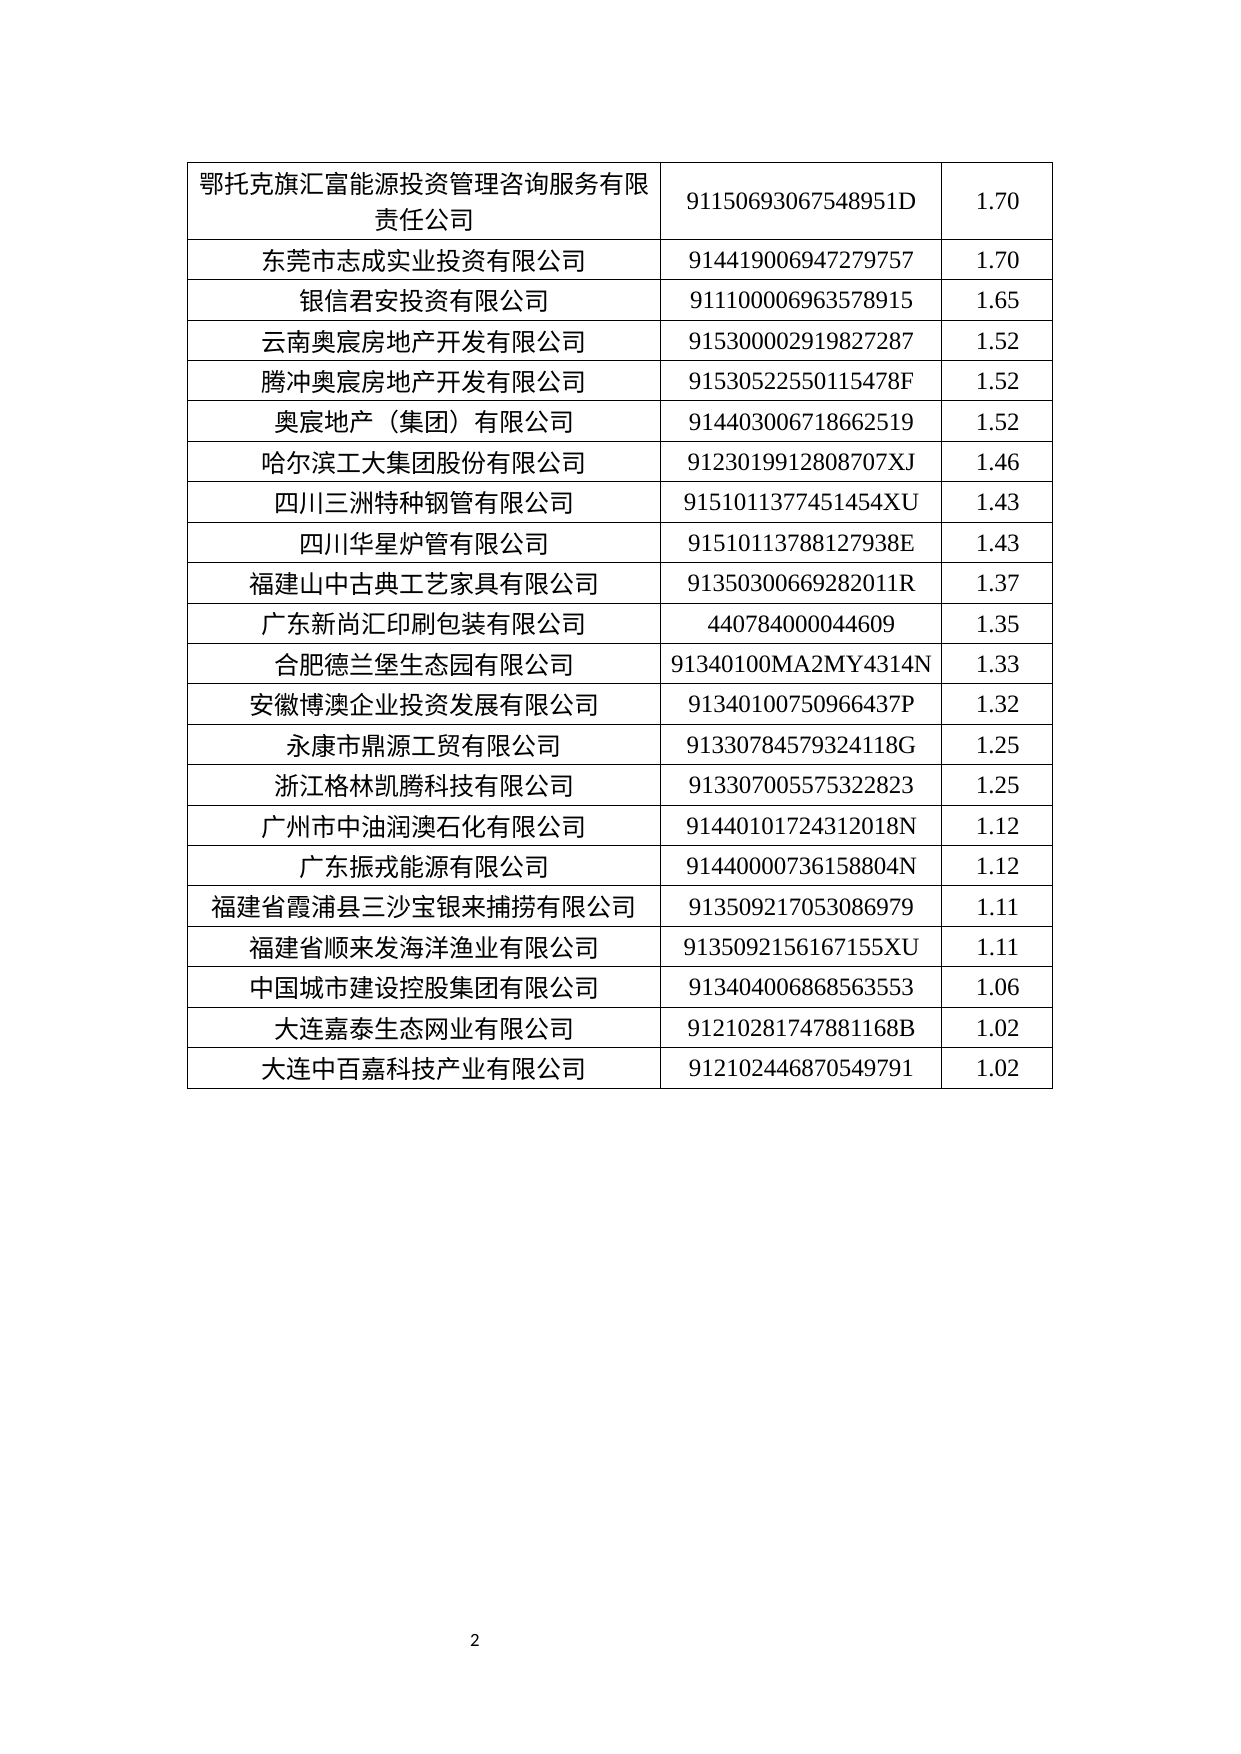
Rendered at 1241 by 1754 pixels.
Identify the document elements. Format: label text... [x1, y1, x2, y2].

table_cell 福建省顺来发海洋渔业有限公司 [188, 927, 660, 966]
table_cell 1.11 [942, 886, 1052, 926]
table_cell 1.25 [942, 725, 1052, 764]
table_cell 广东振戎能源有限公司 [188, 846, 660, 885]
table_cell 914403006718662519 [661, 401, 941, 441]
table_cell 912102446870549791 [661, 1048, 941, 1087]
table_cell 永康市鼎源工贸有限公司 [188, 725, 660, 764]
table_cell 1.52 [942, 401, 1052, 441]
table_cell 浙江格林凯腾科技有限公司 [188, 765, 660, 804]
table_cell 奥宸地产（集团）有限公司 [188, 401, 660, 441]
table_cell 1.02 [942, 1008, 1052, 1047]
table_cell 91340100MA2MY4314N [661, 644, 941, 683]
table_cell 1.12 [942, 846, 1052, 885]
table_cell 91210281747881168B [661, 1008, 941, 1047]
table_cell 福建山中古典工艺家具有限公司 [188, 563, 660, 602]
table_cell 91440000736158804N [661, 846, 941, 885]
table_cell 1.32 [942, 684, 1052, 724]
table_cell 福建省霞浦县三沙宝银来捕捞有限公司 [188, 886, 660, 926]
table_cell 1.33 [942, 644, 1052, 683]
table_cell 1.43 [942, 482, 1052, 522]
table_cell 1.25 [942, 765, 1052, 804]
table_cell 1.12 [942, 806, 1052, 845]
table_cell 哈尔滨工大集团股份有限公司 [188, 442, 660, 481]
table_cell 1.70 [942, 240, 1052, 279]
table_cell 合肥德兰堡生态园有限公司 [188, 644, 660, 683]
table_cell 安徽博澳企业投资发展有限公司 [188, 684, 660, 724]
table_cell 1.35 [942, 604, 1052, 643]
table_cell 9123019912808707XJ [661, 442, 941, 481]
table_cell 1.65 [942, 280, 1052, 319]
table_cell 440784000044609 [661, 604, 941, 643]
table_cell 913404006868563553 [661, 967, 941, 1007]
table_cell 四川华星炉管有限公司 [188, 523, 660, 562]
table_cell 1.70 [942, 163, 1052, 239]
table_cell 1.46 [942, 442, 1052, 481]
table_cell 9135092156167155XU [661, 927, 941, 966]
table_cell 1.06 [942, 967, 1052, 1007]
table_cell 1.11 [942, 927, 1052, 966]
table_cell 9151011377451454XU [661, 482, 941, 522]
table_cell 腾冲奥宸房地产开发有限公司 [188, 361, 660, 400]
table_cell 91440101724312018N [661, 806, 941, 845]
table_cell 东莞市志成实业投资有限公司 [188, 240, 660, 279]
table_cell 914419006947279757 [661, 240, 941, 279]
table_cell 云南奥宸房地产开发有限公司 [188, 321, 660, 360]
table_cell 913307005575322823 [661, 765, 941, 804]
table_cell 91340100750966437P [661, 684, 941, 724]
table_cell 913509217053086979 [661, 886, 941, 926]
table_cell 四川三洲特种钢管有限公司 [188, 482, 660, 522]
table_cell 鄂托克旗汇富能源投资管理咨询服务有限责任公司 [188, 163, 660, 239]
table_cell 1.52 [942, 361, 1052, 400]
table_cell 广州市中油润澳石化有限公司 [188, 806, 660, 845]
table_cell 大连嘉泰生态网业有限公司 [188, 1008, 660, 1047]
table_cell 91350300669282011R [661, 563, 941, 602]
table_cell 91330784579324118G [661, 725, 941, 764]
table_cell 91530522550115478F [661, 361, 941, 400]
table_cell 1.37 [942, 563, 1052, 602]
table_cell 1.52 [942, 321, 1052, 360]
table_cell 91510113788127938E [661, 523, 941, 562]
table_cell 广东新尚汇印刷包装有限公司 [188, 604, 660, 643]
table_cell 1.43 [942, 523, 1052, 562]
table_cell 915300002919827287 [661, 321, 941, 360]
table_cell 1.02 [942, 1048, 1052, 1087]
table_cell 91150693067548951D [661, 163, 941, 239]
table_cell 银信君安投资有限公司 [188, 280, 660, 319]
table_cell 中国城市建设控股集团有限公司 [188, 967, 660, 1007]
table_cell 911100006963578915 [661, 280, 941, 319]
table_cell 大连中百嘉科技产业有限公司 [188, 1048, 660, 1087]
